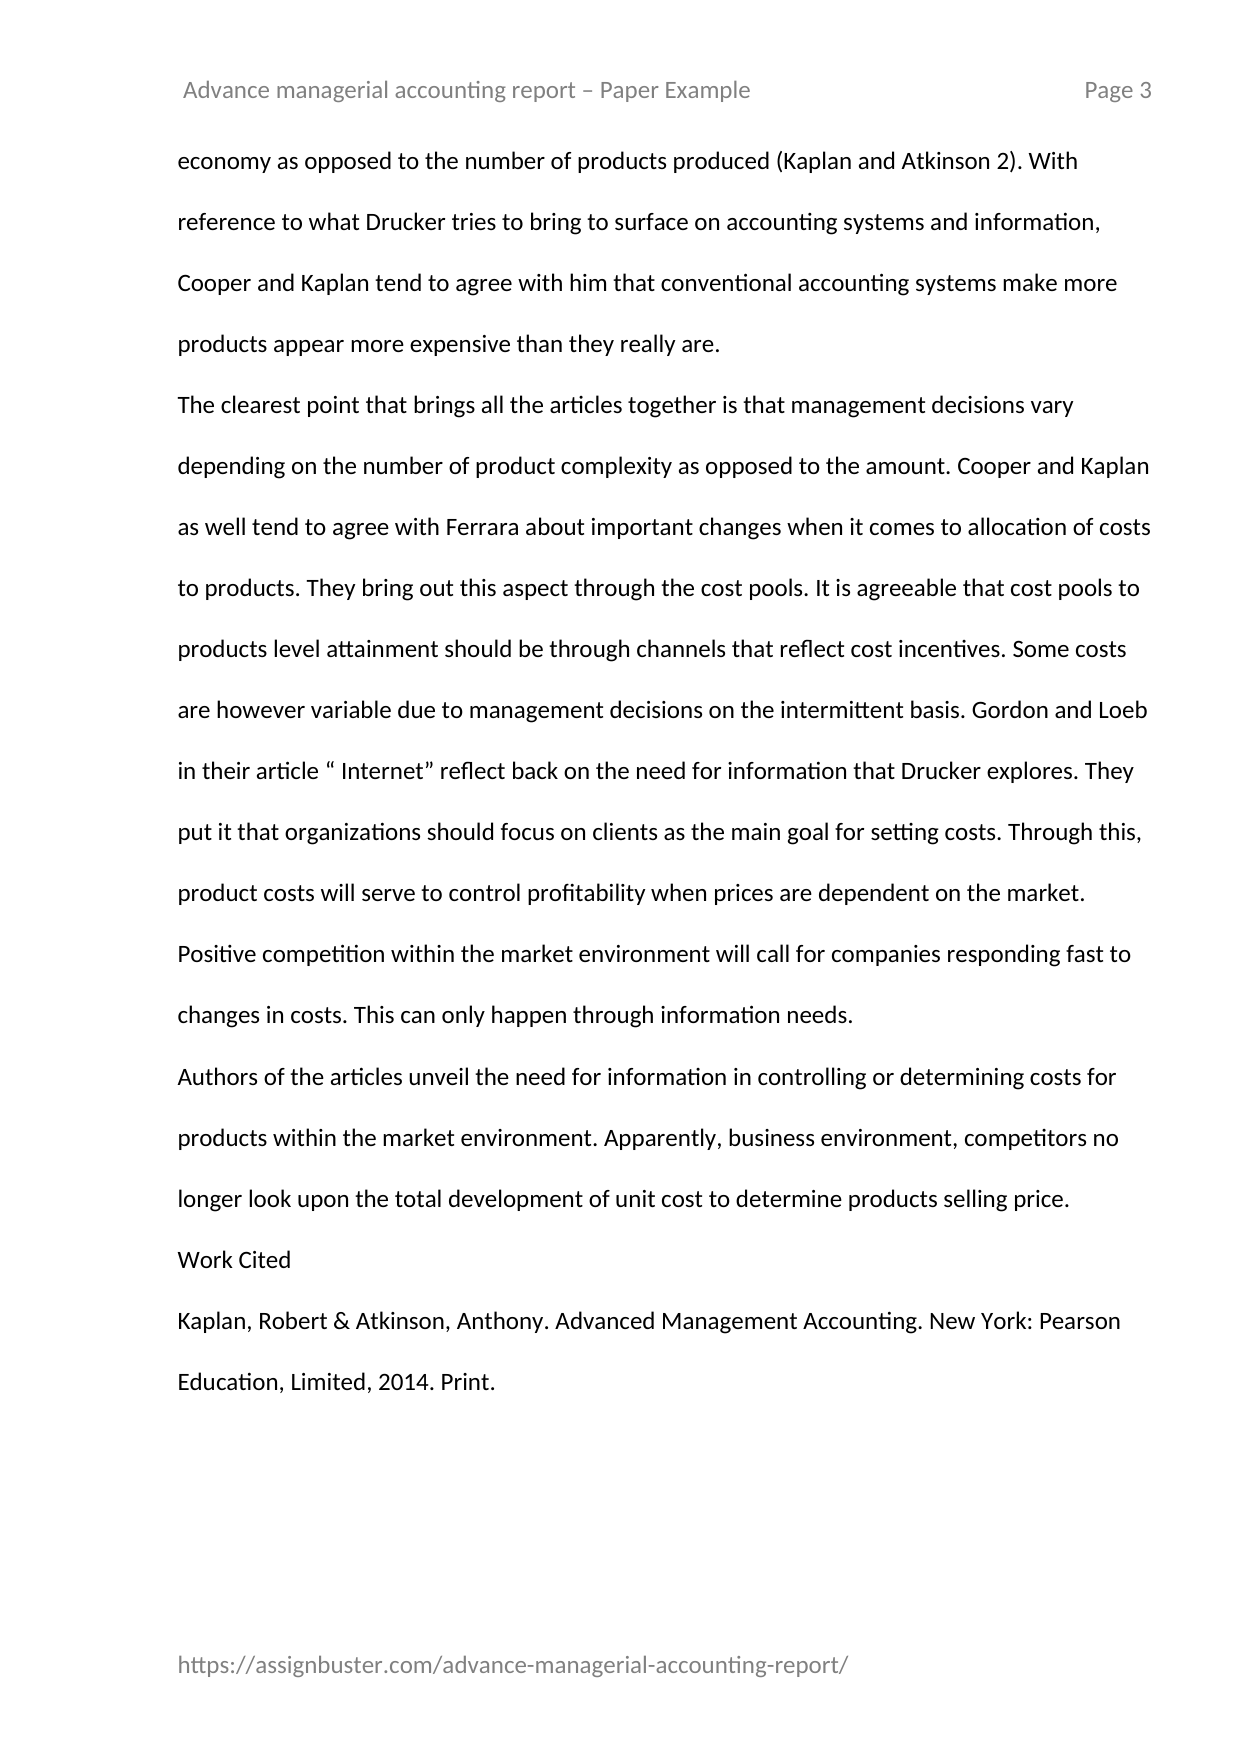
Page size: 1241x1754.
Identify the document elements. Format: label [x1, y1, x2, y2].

text [177, 145, 1152, 1396]
